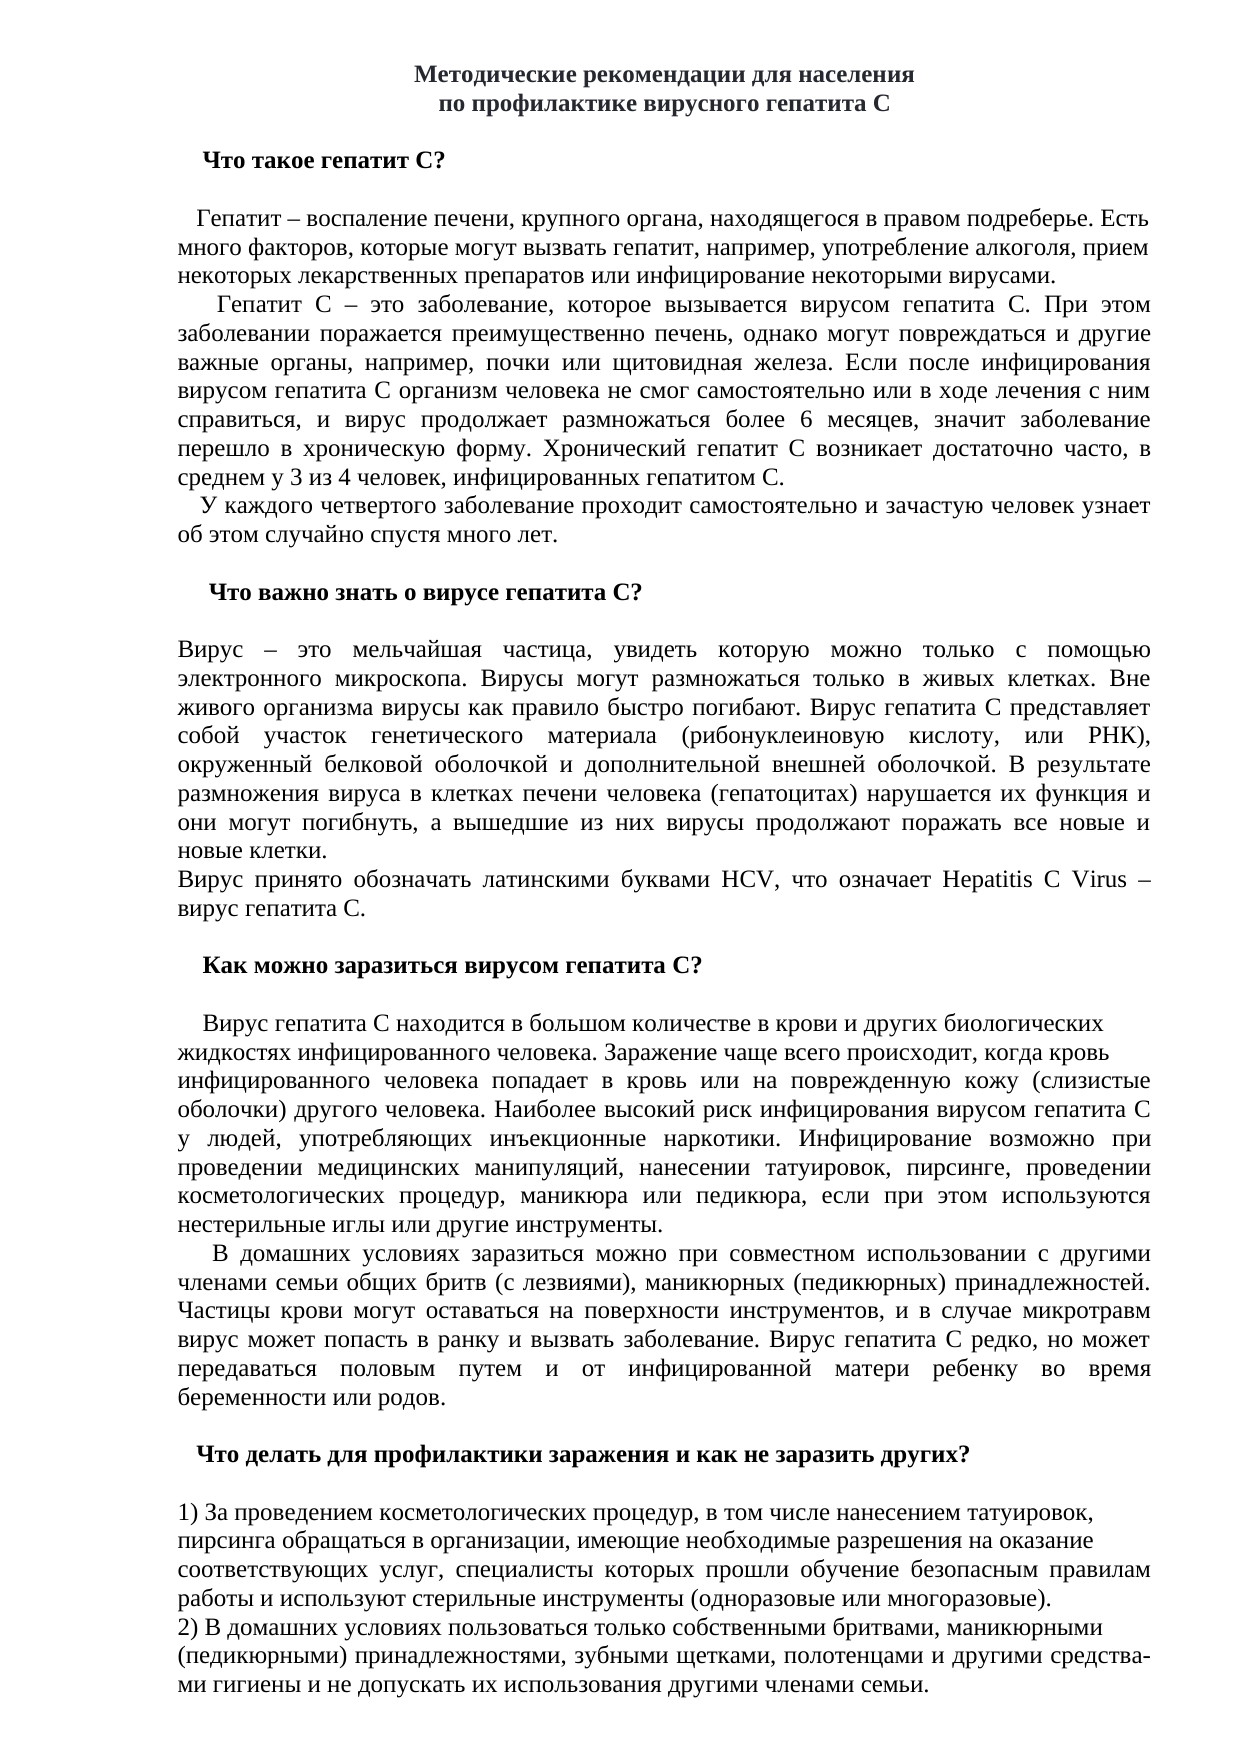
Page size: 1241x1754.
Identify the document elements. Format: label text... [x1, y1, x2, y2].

text пирсинга обращаться в организации, имеющие необходимые разрешения на оказание [177, 1525, 1152, 1554]
text Как можно заразиться вирусом гепатита С? [177, 950, 1152, 979]
text Гепатит – воспаление печени, крупного органа, находящегося в правом подреберье. Есть [177, 203, 1152, 232]
text Что делать для профилактики заражения и как не заразить других? [177, 1439, 1152, 1468]
text Вирус принято обозначать латинскими буквами HСV, что означает Hepatitis С Virus – вирус гепатита С. [177, 864, 1152, 922]
text Вирус – это мельчайшая частица, увидеть которую можно только с помощью электронного микроскопа. Вирусы могут размножаться только в живых клетках. Вне живого организма вирусы как правило быстро погибают. Вирус гепатита С представляет собой участок генетического материала (рибонуклеиновую кислоту, или РНК), окруженный белковой оболочкой и дополнительной внешней оболочкой. В результате размножения вируса в клетках печени человека (гепатоцитах) нарушается их функция и они могут погибнуть, а вышедшие из них вирусы продолжают поражать все новые и новые клетки. [177, 634, 1152, 864]
text соответствующих услуг, специалисты которых прошли обучение безопасным правилам работы и используют стерильные инструменты (одноразовые или многоразовые). [177, 1554, 1152, 1612]
text по профилактике вирусного гепатита С [177, 88, 1152, 117]
text Что такое гепатит С? [177, 145, 1152, 174]
text Вирус гепатита С находится в большом количестве в крови и других биологических [177, 1008, 1152, 1037]
text некоторых лекарственных препаратов или инфицирование некоторыми вирусами. [177, 260, 1152, 289]
text У каждого четвертого заболевание проходит самостоятельно и зачастую человек узнает об этом случайно спустя много лет. [177, 490, 1152, 548]
text инфицированного человека попадает в кровь или на поврежденную кожу (слизистые оболочки) другого человека. Наиболее высокий риск инфицирования вирусом гепатита С у людей, употребляющих инъекционные наркотики. Инфицирование возможно при проведении медицинских манипуляций, нанесении татуировок, пирсинге, проведении косметологических процедур, маникюра или педикюра, если при этом используются нестерильные иглы или другие инструменты. [177, 1065, 1152, 1238]
text (педикюрными) принадлежностями, зубными щетками, полотенцами и другими средства-ми гигиены и не допускать их использования другими членами семьи. [177, 1640, 1152, 1698]
text Методические рекомендации для населения [177, 59, 1152, 88]
text 1) За проведением косметологических процедур, в том числе нанесением татуировок, [177, 1497, 1152, 1525]
text жидкостях инфицированного человека. Заражение чаще всего происходит, когда кровь [177, 1037, 1152, 1065]
text В домашних условиях заразиться можно при совместном использовании с другими членами семьи общих бритв (с лезвиями), маникюрных (педикюрных) принадлежностей. Частицы крови могут оставаться на поверхности инструментов, и в случае микротравм вирус может попасть в ранку и вызвать заболевание. Вирус гепатита С редко, но может передаваться половым путем и от инфицированной матери ребенку во время беременности или родов. [177, 1238, 1152, 1410]
text 2) В домашних условиях пользоваться только собственными бритвами, маникюрными [177, 1612, 1152, 1640]
text Гепатит С – это заболевание, которое вызывается вирусом гепатита С. При этом заболевании поражается преимущественно печень, однако могут повреждаться и другие важные органы, например, почки или щитовидная железа. Если после инфицирования вирусом гепатита С организм человека не смог самостоятельно или в ходе лечения с ним справиться, и вирус продолжает размножаться более 6 месяцев, значит заболевание перешло в хроническую форму. Хронический гепатит С возникает достаточно часто, в среднем у 3 из 4 человек, инфицированных гепатитом С. [177, 289, 1152, 490]
text Что важно знать о вирусе гепатита С? [177, 577, 1152, 605]
text много факторов, которые могут вызвать гепатит, например, употребление алкоголя, прием [177, 232, 1152, 260]
